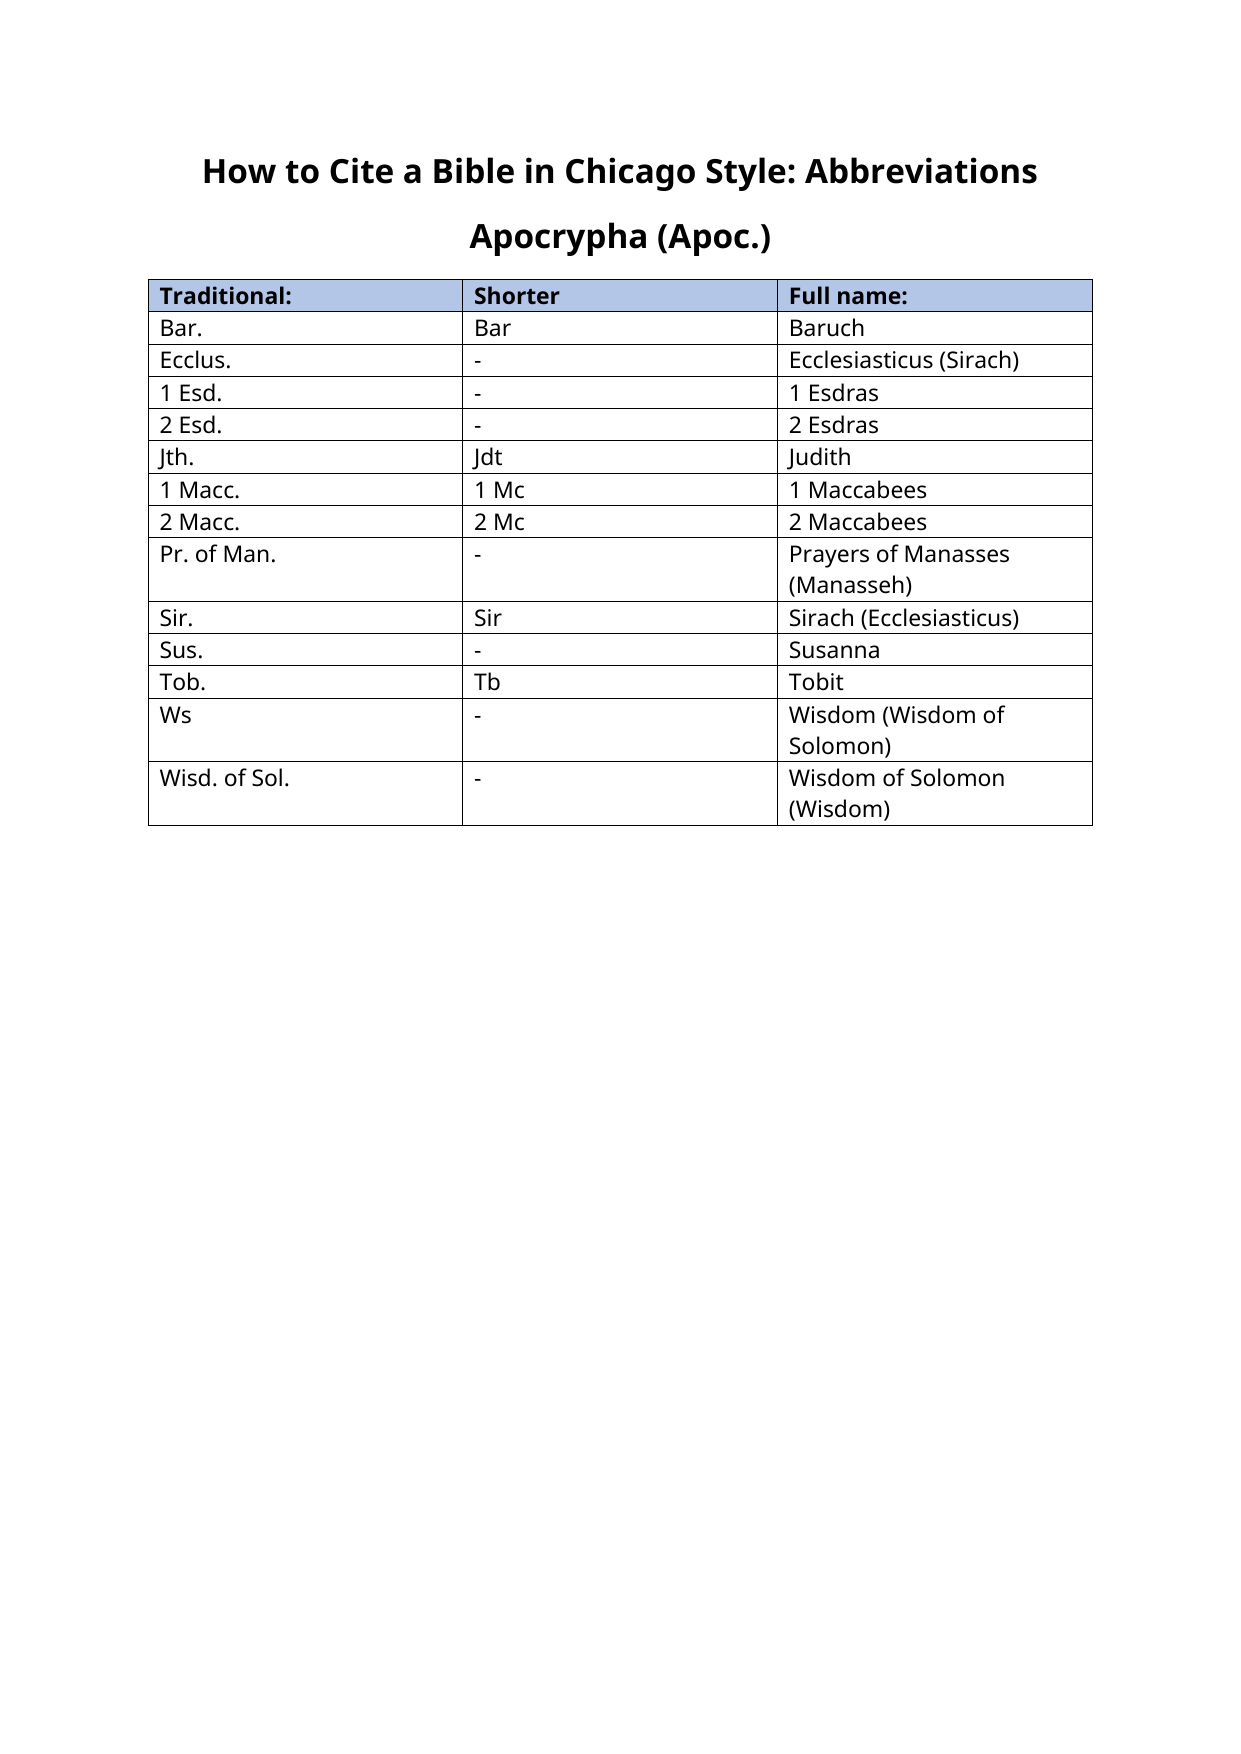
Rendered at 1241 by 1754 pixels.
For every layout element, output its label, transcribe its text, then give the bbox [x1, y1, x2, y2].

table_cell Tb [463, 666, 777, 698]
table_cell Ecclus. [149, 345, 462, 376]
table_cell Susanna [778, 634, 1092, 665]
table_cell Jdt [463, 441, 777, 473]
table_cell Sir [463, 602, 777, 633]
table_cell Jth. [149, 441, 462, 473]
table_cell Wisdom (Wisdom of Solomon) [778, 699, 1092, 761]
table_cell 2 Mc [463, 506, 777, 537]
table_cell 1 Esd. [149, 377, 462, 408]
table_cell 2 Esdras [778, 409, 1092, 440]
table_cell Ws [149, 699, 462, 761]
table_cell 1 Macc. [149, 474, 462, 505]
table_header Shorter [463, 280, 777, 311]
table_cell Bar [463, 312, 777, 343]
table_cell - [463, 409, 777, 440]
text How to Cite a Bible in Chicago Style: Abbreviations [148, 148, 1093, 193]
table_header Full name: [778, 280, 1092, 311]
table_cell - [463, 345, 777, 376]
table_cell Sirach (Ecclesiasticus) [778, 602, 1092, 633]
table_cell - [463, 538, 777, 601]
table_cell Wisd. of Sol. [149, 762, 462, 825]
table_cell 1 Mc [463, 474, 777, 505]
table_cell 1 Esdras [778, 377, 1092, 408]
table_cell Prayers of Manasses (Manasseh) [778, 538, 1092, 601]
table_cell Bar. [149, 312, 462, 343]
table_header Traditional: [149, 280, 462, 311]
table_cell 2 Maccabees [778, 506, 1092, 537]
table_cell Judith [778, 441, 1092, 473]
table_cell Tob. [149, 666, 462, 698]
table_cell - [463, 377, 777, 408]
table_cell 1 Maccabees [778, 474, 1092, 505]
table_cell 2 Macc. [149, 506, 462, 537]
table_cell Sir. [149, 602, 462, 633]
table_cell Ecclesiasticus (Sirach) [778, 345, 1092, 376]
table_cell Pr. of Man. [149, 538, 462, 601]
table_cell Baruch [778, 312, 1092, 343]
table_cell 2 Esd. [149, 409, 462, 440]
table_cell Wisdom of Solomon (Wisdom) [778, 762, 1092, 825]
table_cell - [463, 699, 777, 761]
table_cell - [463, 634, 777, 665]
table_cell - [463, 762, 777, 825]
table_cell Tobit [778, 666, 1092, 698]
text Apocrypha (Apoc.) [148, 213, 1093, 259]
table_cell Sus. [149, 634, 462, 665]
